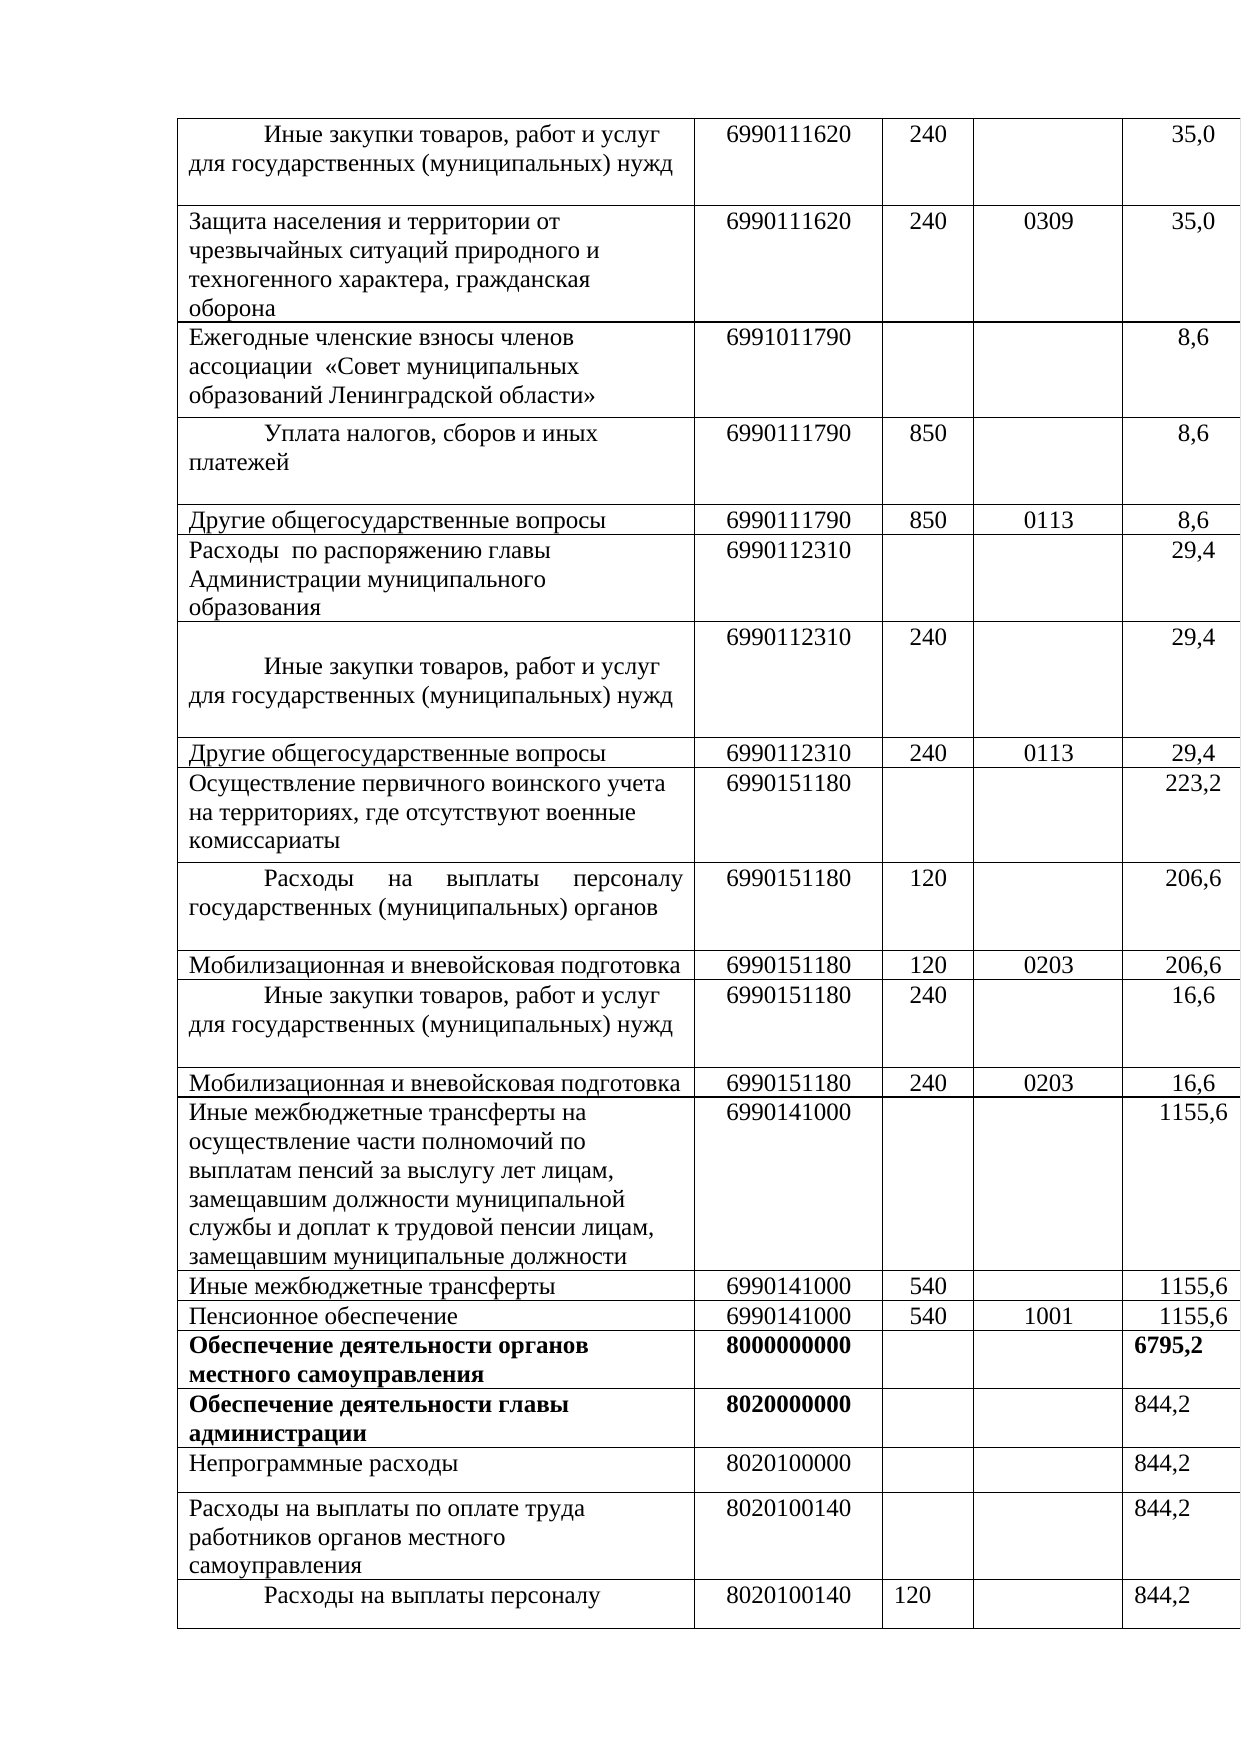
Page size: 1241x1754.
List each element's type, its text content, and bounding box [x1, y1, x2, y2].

table_cell [974, 323, 1122, 417]
table_cell Уплата налогов, сборов и иных платежей [178, 418, 694, 504]
table_cell Другие общегосударственные вопросы [178, 505, 694, 534]
table_cell 6990112310 [695, 535, 882, 621]
table_cell 8020100000 [695, 1448, 882, 1492]
table_cell 1001 [974, 1301, 1122, 1329]
table_cell Иные межбюджетные трансферты [178, 1271, 694, 1300]
table_cell [974, 622, 1122, 737]
table_cell 223,2 [1123, 768, 1240, 862]
table_cell 6990141000 [695, 1271, 882, 1300]
table_cell 6990151180 [695, 863, 882, 949]
table_cell 6990151180 [695, 980, 882, 1067]
table_cell 844,2 [1123, 1493, 1240, 1579]
table_cell 29,4 [1123, 622, 1240, 737]
table_cell 6990112310 [695, 738, 882, 767]
table_cell [883, 323, 973, 417]
table_cell Расходы на выплаты по оплате труда работников органов местного самоуправления [178, 1493, 694, 1579]
table_cell Иные закупки товаров, работ и услуг для государственных (муниципальных) нужд [178, 622, 694, 737]
table_cell [883, 1098, 973, 1270]
table_cell 844,2 [1123, 1448, 1240, 1492]
table_cell Обеспечение деятельности органов местного самоуправления [178, 1331, 694, 1388]
table_cell 844,2 [1123, 1580, 1240, 1628]
table_cell [974, 863, 1122, 949]
table_cell 8020100140 [695, 1493, 882, 1579]
table_cell Обеспечение деятельности главы администрации [178, 1389, 694, 1447]
table_cell 6990112310 [695, 622, 882, 737]
table_cell 8,6 [1123, 323, 1240, 417]
table_cell [974, 1389, 1122, 1447]
table_cell Мобилизационная и вневойсковая подготовка [178, 1068, 694, 1096]
table_cell 844,2 [1123, 1389, 1240, 1447]
table_cell 6991011790 [695, 323, 882, 417]
table_cell 0203 [974, 951, 1122, 979]
table_cell Осуществление первичного воинского учета на территориях, где отсутствуют военные комиссариаты [178, 768, 694, 862]
table_cell 6990111620 [695, 206, 882, 321]
table_cell 16,6 [1123, 980, 1240, 1067]
table_cell Иные закупки товаров, работ и услуг для государственных (муниципальных) нужд [178, 119, 694, 205]
table_cell 16,6 [1123, 1068, 1240, 1096]
table_cell 29,4 [1123, 738, 1240, 767]
table_cell 240 [883, 738, 973, 767]
table_cell 540 [883, 1301, 973, 1329]
table_cell [883, 535, 973, 621]
table_cell 540 [883, 1271, 973, 1300]
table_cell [178, 206, 694, 321]
table_cell 120 [883, 863, 973, 949]
table_cell Мобилизационная и вневойсковая подготовка [178, 951, 694, 979]
table_cell Расходы по распоряжению главы Администрации муниципального образования [178, 535, 694, 621]
table_cell 0309 [974, 206, 1122, 321]
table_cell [178, 1580, 694, 1628]
table_cell 0113 [974, 738, 1122, 767]
table_cell 240 [883, 119, 973, 205]
table_cell [974, 119, 1122, 205]
table_cell 240 [883, 980, 973, 1067]
table_cell 8020100140 [695, 1580, 882, 1628]
table_cell 6990141000 [695, 1301, 882, 1329]
table_cell 6990111620 [695, 119, 882, 205]
table_cell [974, 1580, 1122, 1628]
table_cell 35,0 [1123, 206, 1240, 321]
table_cell [974, 1448, 1122, 1492]
table_cell 8020000000 [695, 1389, 882, 1447]
table_cell 6990151180 [695, 768, 882, 862]
table_cell 6990111790 [695, 505, 882, 534]
table_cell 6990151180 [695, 1068, 882, 1096]
table_cell [974, 1098, 1122, 1270]
table_cell 240 [883, 622, 973, 737]
table_cell 1155,6 [1123, 1301, 1240, 1329]
table_cell [883, 1331, 973, 1388]
table_cell Ежегодные членские взносы членов ассоциации «Совет муниципальных образований Ленинградской области» [178, 323, 694, 417]
table_cell [974, 418, 1122, 504]
table_cell 6990111790 [695, 418, 882, 504]
table_cell Расходы на выплаты персоналу государственных (муниципальных) органов [178, 863, 694, 949]
table_cell 240 [883, 206, 973, 321]
table_cell [974, 535, 1122, 621]
table_cell [974, 1331, 1122, 1388]
table_cell 8000000000 [695, 1331, 882, 1388]
table_cell 6795,2 [1123, 1331, 1240, 1388]
table_cell 850 [883, 505, 973, 534]
table_cell 8,6 [1123, 418, 1240, 504]
table_cell 1155,6 [1123, 1098, 1240, 1270]
table_cell 1155,6 [1123, 1271, 1240, 1300]
table_cell [883, 1493, 973, 1579]
table_cell [883, 1448, 973, 1492]
table_cell 35,0 [1123, 119, 1240, 205]
table_cell 240 [883, 1068, 973, 1096]
table_cell 206,6 [1123, 863, 1240, 949]
table_cell 0203 [974, 1068, 1122, 1096]
table_cell [974, 1493, 1122, 1579]
table_cell [883, 1389, 973, 1447]
table_cell 6990141000 [695, 1098, 882, 1270]
table_cell 8,6 [1123, 505, 1240, 534]
table_cell 120 [883, 1580, 973, 1628]
table_cell Пенсионное обеспечение [178, 1301, 694, 1329]
table_cell Непрограммные расходы [178, 1448, 694, 1492]
table_cell [883, 768, 973, 862]
table_cell Иные межбюджетные трансферты на осуществление части полномочий по выплатам пенсий за выслугу лет лицам, замещавшим должности муниципальной службы и доплат к трудовой пенсии лицам, замещавшим муниципальные должности [178, 1098, 694, 1270]
table_cell Иные закупки товаров, работ и услуг для государственных (муниципальных) нужд [178, 980, 694, 1067]
table_cell [974, 768, 1122, 862]
table_cell 0113 [974, 505, 1122, 534]
table_cell [974, 1271, 1122, 1300]
table_cell [974, 980, 1122, 1067]
table_cell 6990151180 [695, 951, 882, 979]
table_cell 120 [883, 951, 973, 979]
table_cell Другие общегосударственные вопросы [178, 738, 694, 767]
table_cell 29,4 [1123, 535, 1240, 621]
table_cell 206,6 [1123, 951, 1240, 979]
table_cell 850 [883, 418, 973, 504]
